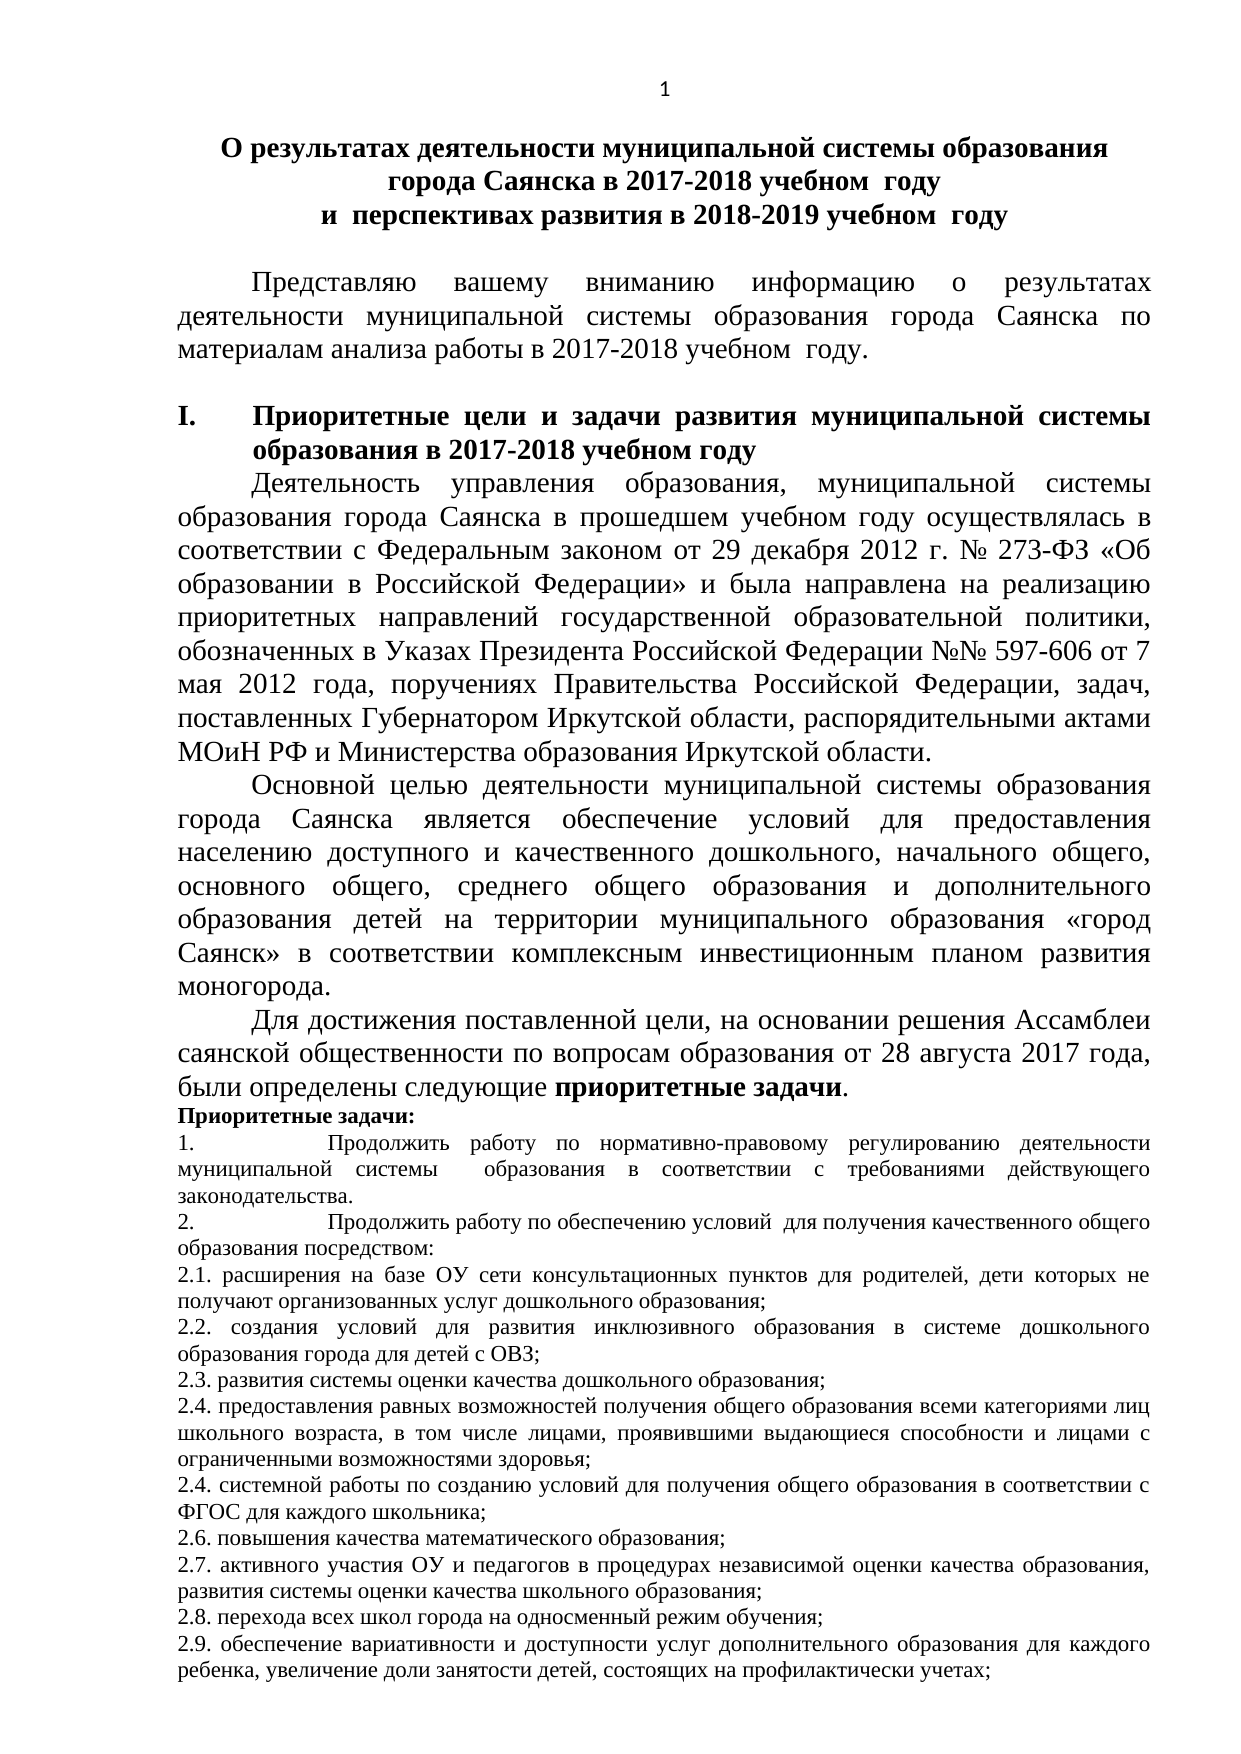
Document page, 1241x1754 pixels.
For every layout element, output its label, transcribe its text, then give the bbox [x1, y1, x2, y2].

text и перспективах развития в 2018-2019 учебном году [177, 197, 1152, 231]
text Деятельность управления образования, муниципальной системы образования города Саянска в прошедшем учебном году осуществлялась в соответствии с Федеральным законом от 29 декабря . № 273-ФЗ «Об образовании в Российской Федерации» и была направлена на реализацию приоритетных направлений государственной образовательной политики, обозначенных в Указах Президента Российской Федерации №№ 597-606 от 7 мая 2012 года, поручениях Правительства Российской Федерации, задач, поставленных Губернатором Иркутской области, распорядительными актами МОиН РФ и Министерства образования Иркутской области. [177, 465, 1152, 767]
text Для достижения поставленной цели, на основании решения Ассамблеи саянской общественности по вопросам образования от 28 августа 2017 года, были определены следующие приоритетные задачи. [177, 1002, 1152, 1103]
text 2.6. повышения качества математического образования; [177, 1524, 1152, 1551]
text 2.1. расширения на базе ОУ сети консультационных пунктов для родителей, дети которых не получают организованных услуг дошкольного образования; [177, 1261, 1152, 1313]
text О результатах деятельности муниципальной системы образования [177, 130, 1152, 163]
text 2.7. активного участия ОУ и педагогов в процедурах независимой оценки качества образования, развития системы оценки качества школьного образования; [177, 1551, 1152, 1603]
text 2.3. развития системы оценки качества дошкольного образования; [177, 1366, 1152, 1392]
text Приоритетные задачи: [177, 1103, 1152, 1129]
text 2.2. создания условий для развития инклюзивного образования в системе дошкольного образования города для детей с ОВЗ; [177, 1313, 1152, 1366]
list Продолжить работу по обеспечению условий для получения качественного общего образования посредством: [177, 1208, 1152, 1261]
text 2.8. перехода всех школ города на односменный режим обучения; [177, 1603, 1152, 1630]
list Продолжить работу по нормативно-правовому регулированию деятельности муниципальной системы образования в соответствии с требованиями действующего законодательства. [177, 1129, 1152, 1208]
text Основной целью деятельности муниципальной системы образования города Саянска является обеспечение условий для предоставления населению доступного и качественного дошкольного, начального общего, основного общего, среднего общего образования и дополнительного образования детей на территории муниципального образования «город Саянск» в соответствии комплексным инвестиционным планом развития моногорода. [177, 767, 1152, 1002]
list Приоритетные цели и задачи развития муниципальной системы образования в 2017-2018 учебном году [177, 398, 1152, 465]
text 2.4. предоставления равных возможностей получения общего образования всеми категориями лиц школьного возраста, в том числе лицами, проявившими выдающиеся способности и лицами с ограниченными возможностями здоровья; [177, 1392, 1152, 1472]
text Представляю вашему вниманию информацию о результатах деятельности муниципальной системы образования города Саянска по материалам анализа работы в 2017-2018 учебном году. [177, 264, 1152, 365]
text города Саянска в 2017-2018 учебном году [177, 163, 1152, 197]
text 2.9. обеспечение вариативности и доступности услуг дополнительного образования для каждого ребенка, увеличение доли занятости детей, состоящих на профилактически учетах; [177, 1630, 1152, 1682]
text 2.4. системной работы по созданию условий для получения общего образования в соответствии с ФГОС для каждого школьника; [177, 1472, 1152, 1524]
